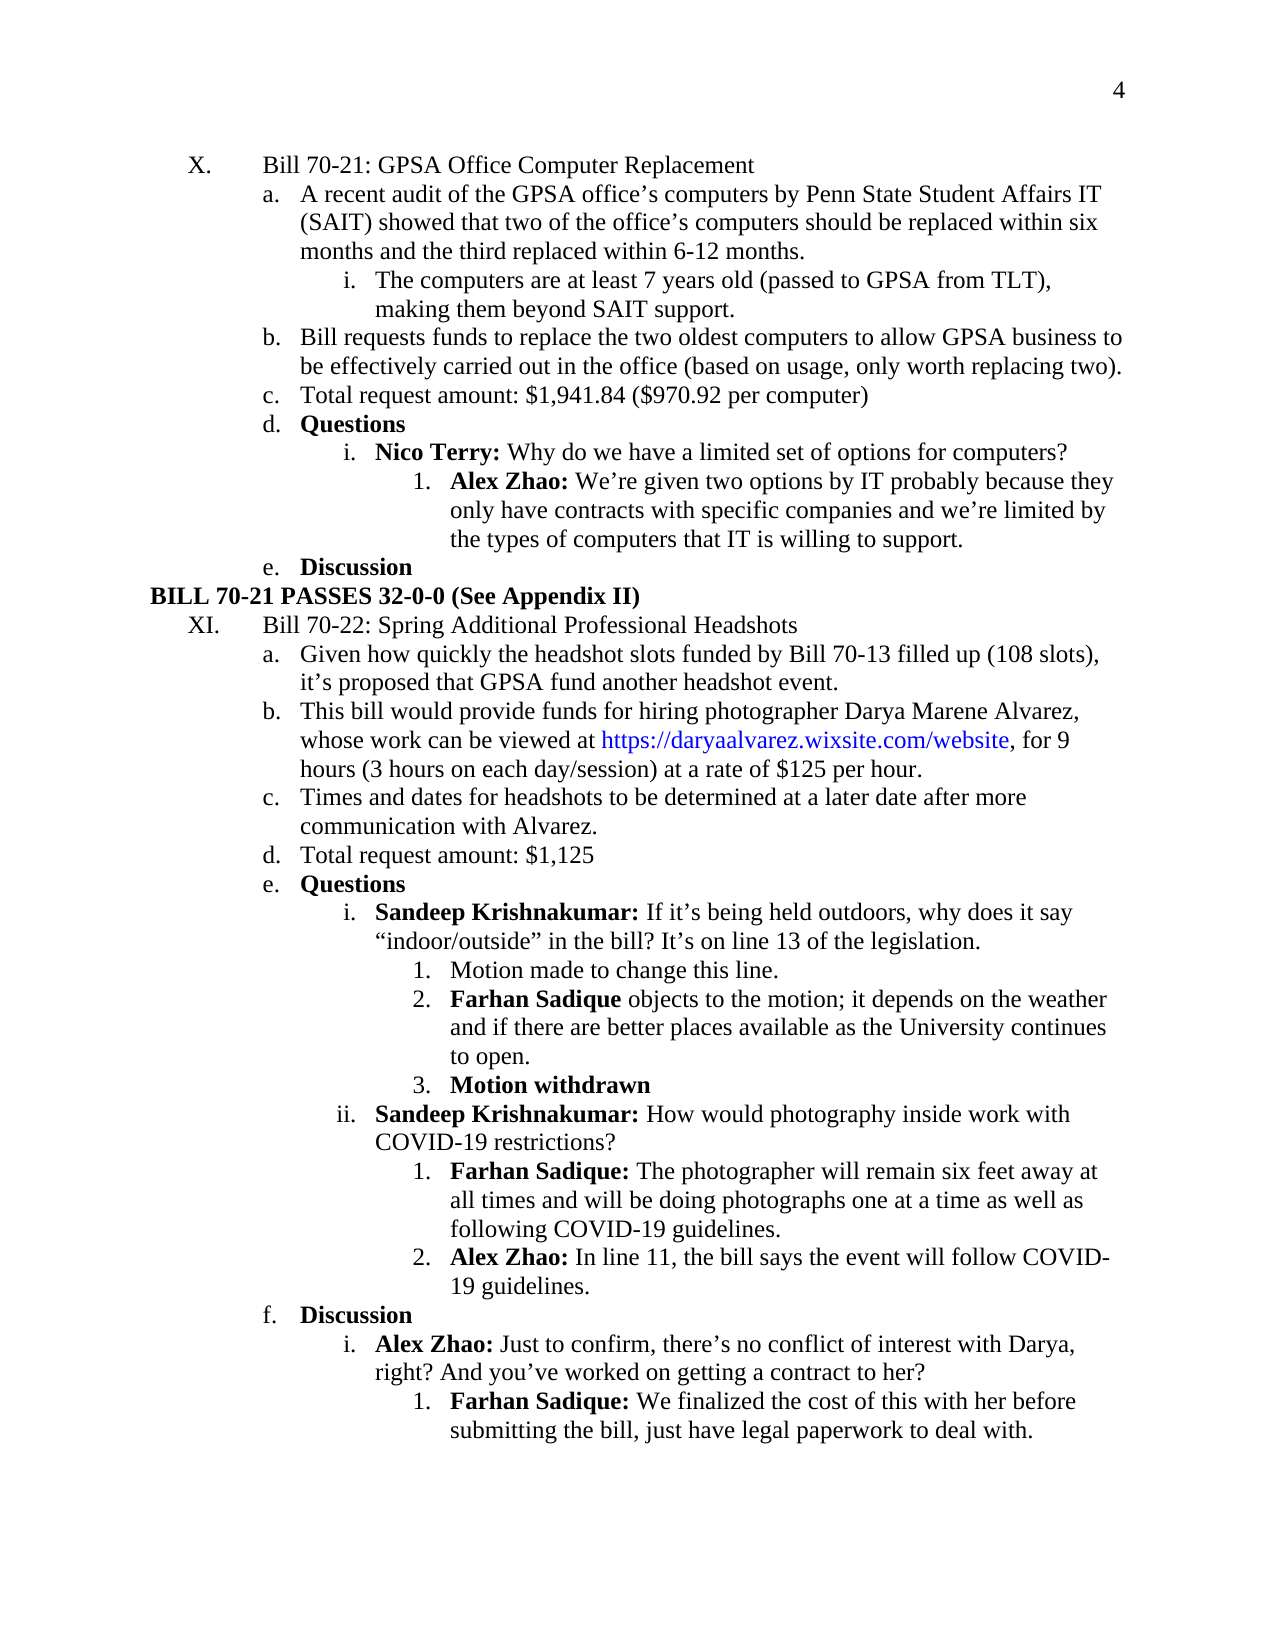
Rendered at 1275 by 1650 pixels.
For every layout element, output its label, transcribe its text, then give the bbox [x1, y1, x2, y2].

list Farhan Sadique: We finalized the cost of this with her before submitting the bill, just have legal paperwork to deal with. [412, 1386, 1125, 1444]
list Nico Terry: Why do we have a limited set of options for computers? [356, 437, 1125, 466]
list Sandeep Krishnakumar: How would photography inside work with COVID-19 restrictions? [356, 1099, 1125, 1156]
list Questions [262, 869, 1125, 897]
list Bill requests funds to replace the two oldest computers to allow GPSA business to be effectively carried out in the office (based on usage, only worth replacing two). [262, 322, 1125, 380]
list Alex Zhao: We’re given two options by IT probably because they only have contracts with specific companies and we’re limited by the types of computers that IT is willing to support. [412, 466, 1125, 552]
text BILL 70-21 PASSES 32-0-0 (See Appendix II) [150, 581, 1125, 610]
list Motion withdrawn [412, 1070, 1125, 1099]
list A recent audit of the GPSA office’s computers by Penn State Student Affairs IT (SAIT) showed that two of the office’s computers should be replaced within six months and the third replaced within 6-12 months. [262, 179, 1125, 265]
list Alex Zhao: In line 11, the bill says the event will follow COVID-19 guidelines. [412, 1242, 1125, 1300]
list Total request amount: $1,941.84 ($970.92 per computer) [262, 380, 1125, 409]
list Alex Zhao: Just to confirm, there’s no conflict of interest with Darya, right? And you’ve worked on getting a contract to her? [356, 1329, 1125, 1386]
list Total request amount: $1,125 [262, 840, 1125, 869]
list This bill would provide funds for hiring photographer Darya Marene Alvarez, whose work can be viewed at https://daryaalvarez.wixsite.com/website, for 9 hours (3 hours on each day/session) at a rate of $125 per hour. [262, 696, 1125, 782]
list Sandeep Krishnakumar: If it’s being held outdoors, why does it say “indoor/outside” in the bill? It’s on line 13 of the legislation. [356, 897, 1125, 955]
list The computers are at least 7 years old (passed to GPSA from TLT), making them beyond SAIT support. [356, 265, 1125, 322]
list Bill 70-22: Spring Additional Professional Headshots [187, 610, 1125, 639]
list Farhan Sadique objects to the motion; it depends on the weather and if there are better places available as the University continues to open. [412, 984, 1125, 1070]
list Given how quickly the headshot slots funded by Bill 70-13 filled up (108 slots), it’s proposed that GPSA fund another headshot event. [262, 639, 1125, 696]
list Questions [262, 409, 1125, 437]
list Times and dates for headshots to be determined at a later date after more communication with Alvarez. [262, 782, 1125, 840]
list Bill 70-21: GPSA Office Computer Replacement [187, 150, 1125, 179]
list Farhan Sadique: The photographer will remain six feet away at all times and will be doing photographs one at a time as well as following COVID-19 guidelines. [412, 1156, 1125, 1242]
list Discussion [262, 1300, 1125, 1329]
list Motion made to change this line. [412, 955, 1125, 984]
list Discussion [262, 552, 1125, 581]
